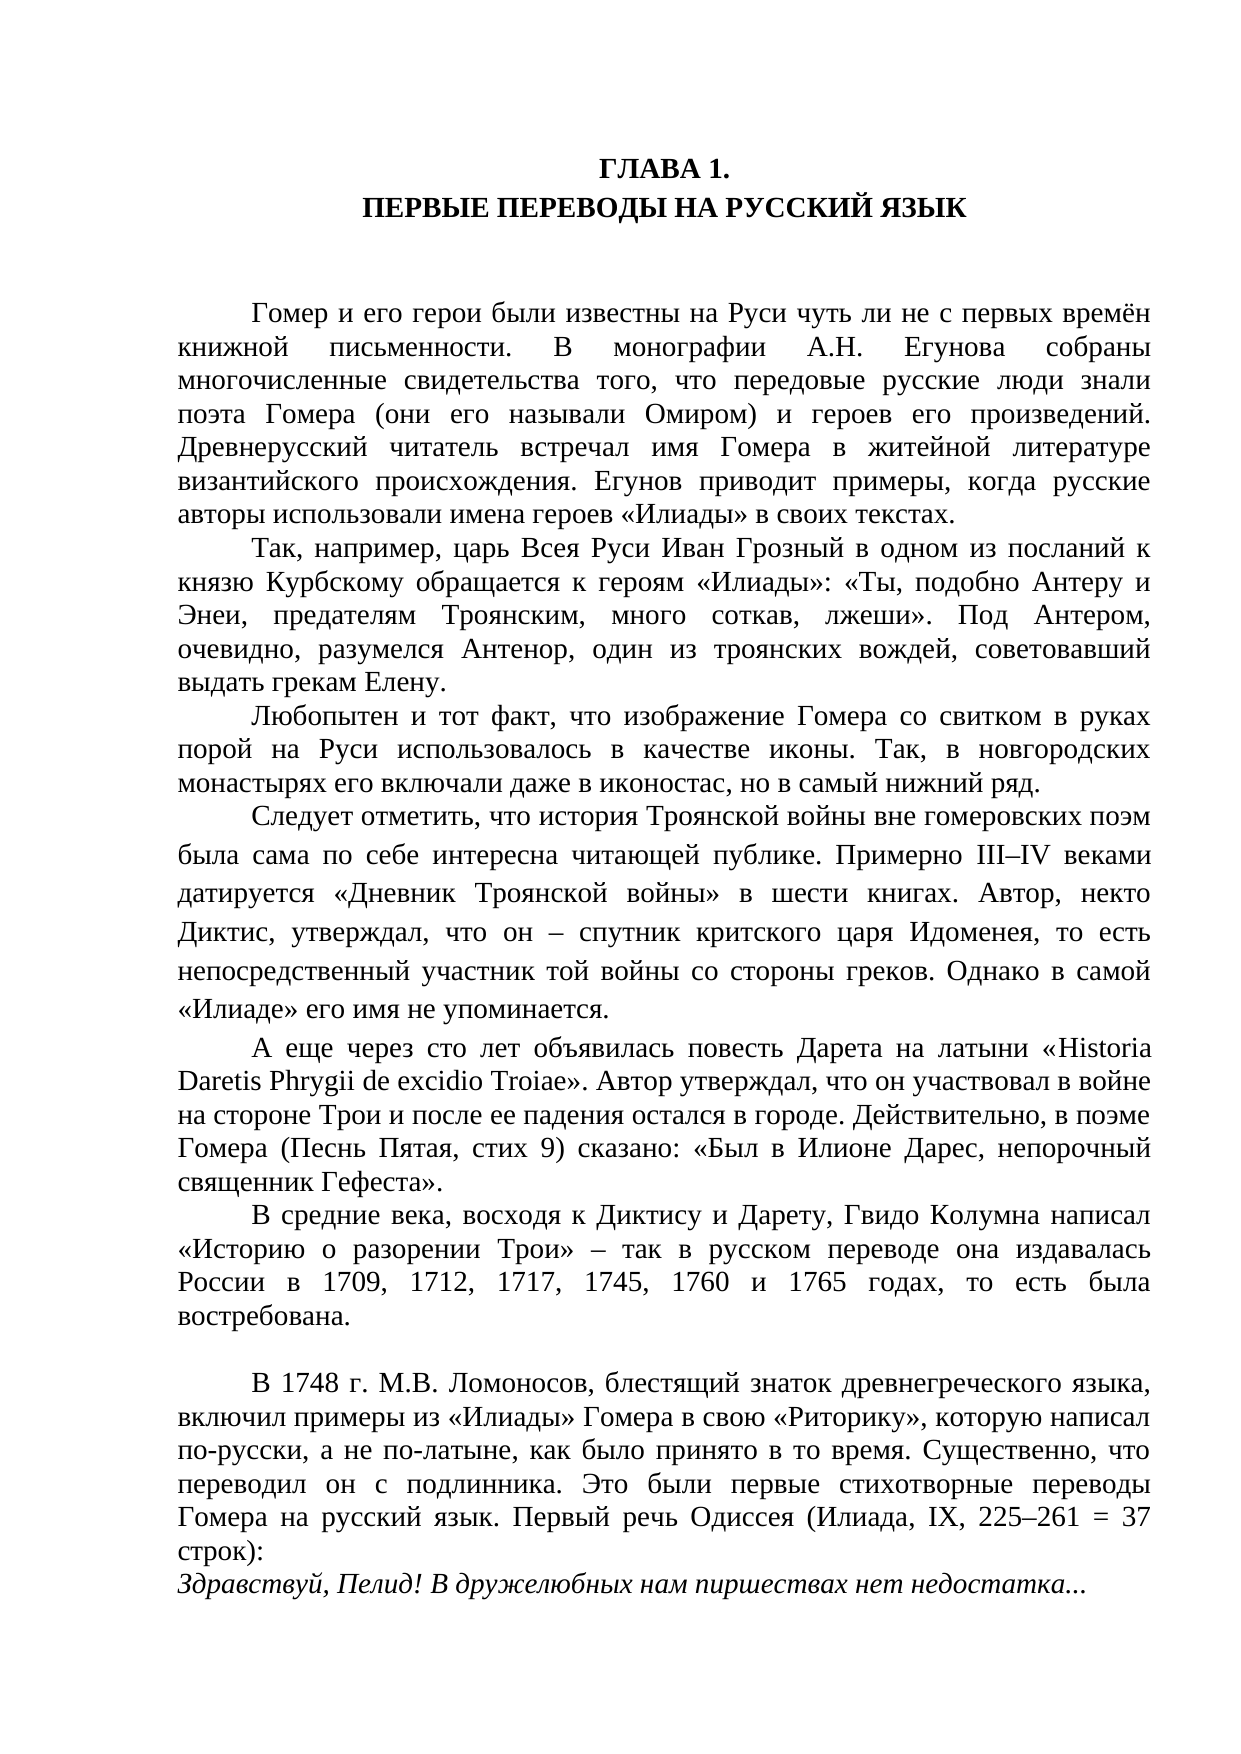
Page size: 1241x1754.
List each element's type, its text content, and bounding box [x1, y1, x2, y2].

text А еще через сто лет объявилась повесть Дарета на латыни «Historia Daretis Phrygii de excidio Troiae». Автор утверждал, что он участвовал в войне на стороне Трои и после ее падения остался в городе. Действительно, в поэме Гомера (Песнь Пятая, стих 9) сказано: «Был в Илионе Дарес, непорочный священник Гефеста». [177, 1030, 1152, 1197]
text Следует отметить, что история Троянской войны вне гомеровских поэм была сама по себе интересна читающей публике. Примерно III–IV веками датируется «Дневник Троянской войны» в шести книгах. Автор, некто Диктис, утверждал, что он – спутник критского царя Идоменея, то есть непосредственный участник той войны со стороны греков. Однако в самой «Илиаде» его имя не упоминается. [177, 798, 1152, 1025]
text ГЛАВА 1. [177, 151, 1152, 185]
text В средние века, восходя к Диктису и Дарету, Гвидо Колумна написал «Историю о разорении Трои» – так в русском переводе она издавалась России в 1709, 1712, 1717, 1745, 1760 и 1765 годах, то есть была востребована. [177, 1197, 1152, 1332]
text Так, например, царь Всея Руси Иван Грозный в одном из посланий к князю Курбскому обращается к героям «Илиады»: «Ты, подобно Антеру и Энеи, предателям Троянским, много соткав, лжеши». Под Антером, очевидно, разумелся Антенор, один из троянских вождей, советовавший выдать грекам Елену. [177, 530, 1152, 698]
text Здравствуй, Пелид! В дружелюбных нам пиршествах нет недостатка... [177, 1566, 1152, 1600]
text Гомер и его герои были известны на Руси чуть ли не с первых времён книжной письменности. В монографии А.Н. Егунова собраны многочисленные свидетельства того, что передовые русские люди знали поэта Гомера (они его называли Омиром) и героев его произведений. Древнерусский читатель встречал имя Гомера в житейной литературе византийского происхождения. Егунов приводит примеры, когда русские авторы использовали имена героев «Илиады» в своих текстах. [177, 295, 1152, 530]
text ПЕРВЫЕ ПЕРЕВОДЫ НА РУССКИЙ ЯЗЫК [177, 190, 1152, 223]
text Любопытен и тот факт, что изображение Гомера со свитком в руках порой на Руси использовалось в качестве иконы. Так, в новгородских монастырях его включали даже в иконостас, но в самый нижний ряд. [177, 698, 1152, 798]
text В 1748 г. М.В. Ломоносов, блестящий знаток древнегреческого языка, включил примеры из «Илиады» Гомера в свою «Риторику», которую написал по-русски, а не по-латыне, как было принято в то время. Существенно, что переводил он с подлинника. Это были первые стихотворные переводы Гомера на русский язык. Первый речь Одиссея (Илиада, IX, 225–261 = 37 строк): [177, 1365, 1152, 1566]
